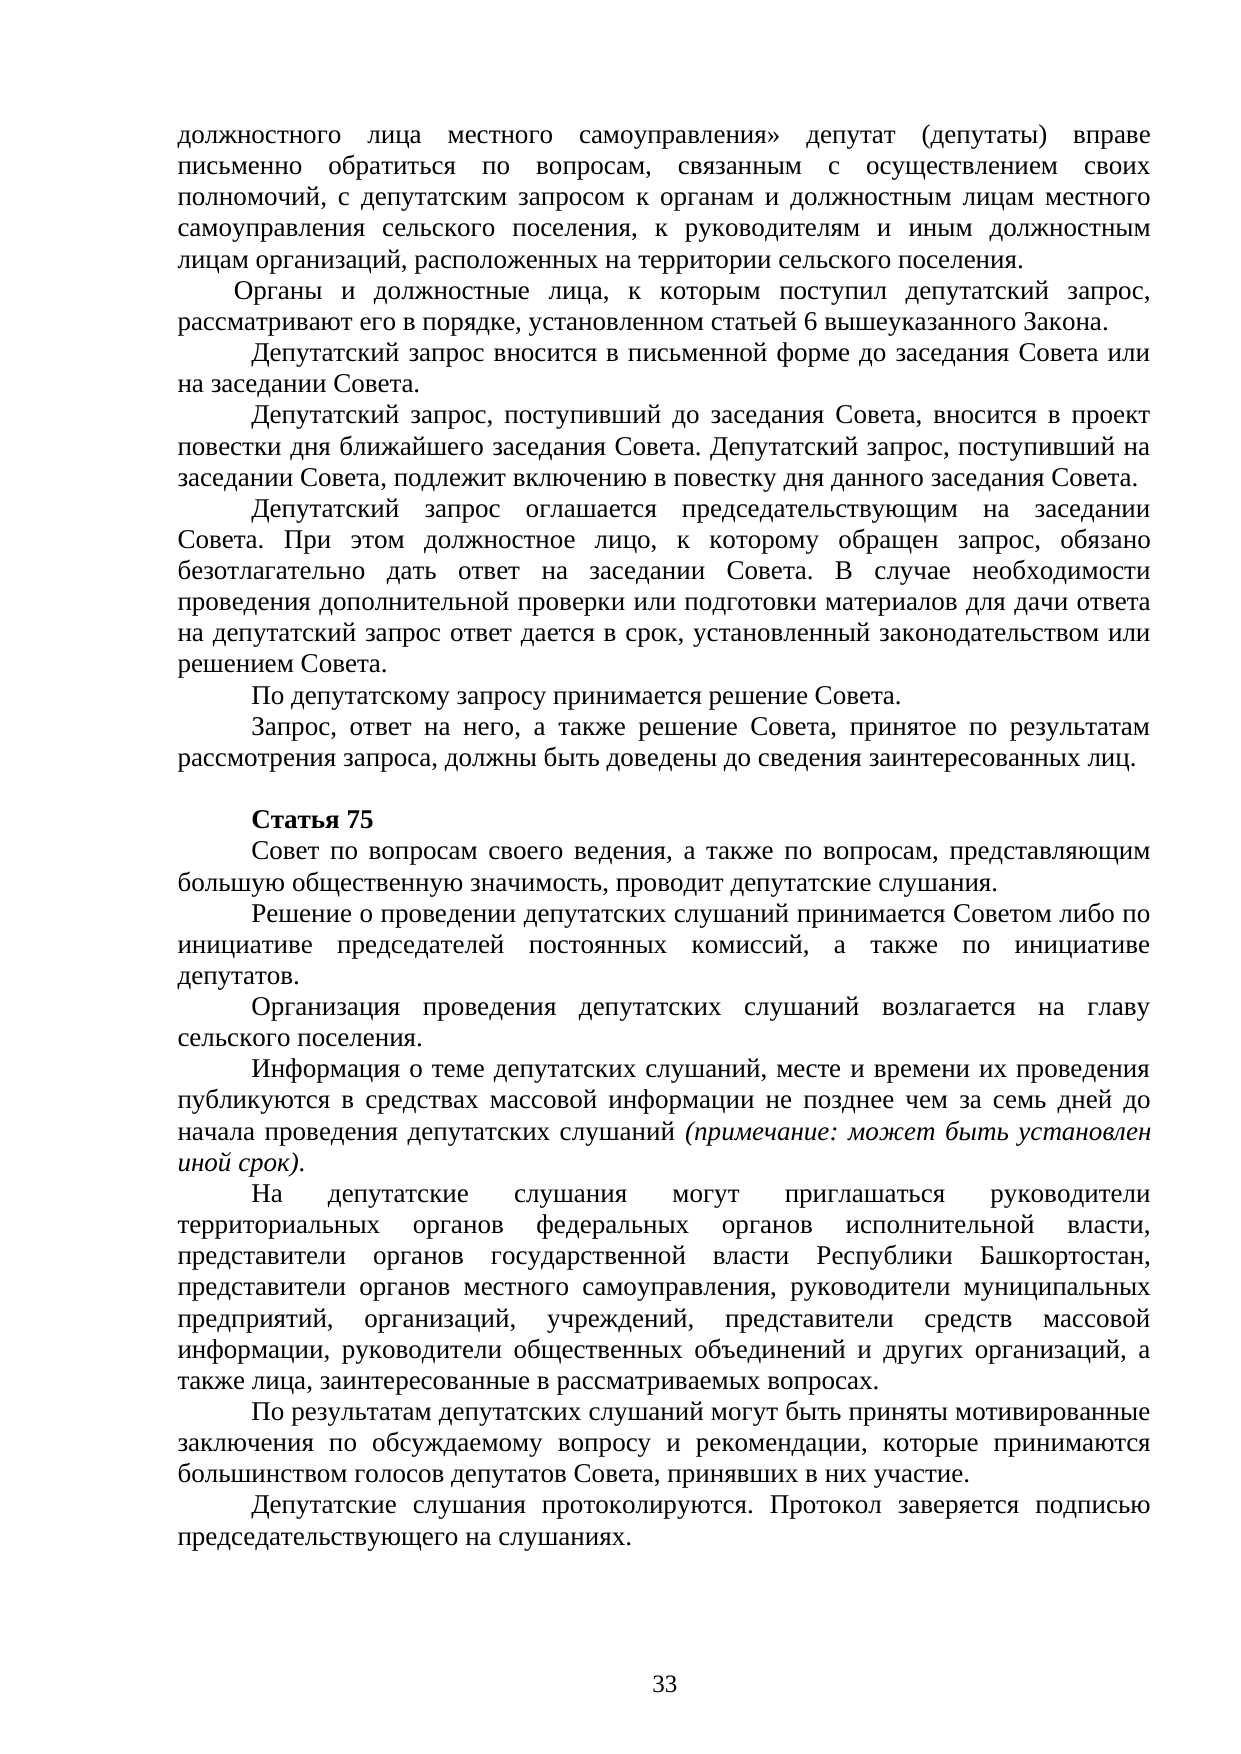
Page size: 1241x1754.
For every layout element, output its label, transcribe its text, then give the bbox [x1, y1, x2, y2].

text Организация проведения депутатских слушаний возлагается на главу сельского поселения. [177, 990, 1152, 1052]
text Запрос, ответ на него, а также решение Совета, принятое по результатам рассмотрения запроса, должны быть доведены до сведения заинтересованных лиц. [177, 710, 1152, 772]
text Депутатский запрос оглашается председательствующим на заседании Совета. При этом должностное лицо, к которому обращен запрос, обязано безотлагательно дать ответ на заседании Совета. В случае необходимости проведения дополнительной проверки или подготовки материалов для дачи ответа на депутатский запрос ответ дается в срок, установленный законодательством или решением Совета. [177, 492, 1152, 679]
text На депутатские слушания могут приглашаться руководители территориальных органов федеральных органов исполнительной власти, представители органов государственной власти Республики Башкортостан, представители органов местного самоуправления, руководители муниципальных предприятий, организаций, учреждений, представители средств массовой информации, руководители общественных объединений и других организаций, а также лица, заинтересованные в рассматриваемых вопросах. [177, 1177, 1152, 1395]
text По депутатскому запросу принимается решение Совета. [177, 679, 1152, 710]
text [177, 118, 1152, 274]
text Депутатские слушания протоколируются. Протокол заверяется подписью председательствующего на слушаниях. [177, 1488, 1152, 1551]
text По результатам депутатских слушаний могут быть приняты мотивированные заключения по обсуждаемому вопросу и рекомендации, которые принимаются большинством голосов депутатов Совета, принявших в них участие. [177, 1395, 1152, 1488]
text Совет по вопросам своего ведения, а также по вопросам, представляющим большую общественную значимость, проводит депутатские слушания. [177, 834, 1152, 897]
text Решение о проведении депутатских слушаний принимается Советом либо по инициативе председателей постоянных комиссий, а также по инициативе депутатов. [177, 897, 1152, 990]
text Органы и должностные лица, к которым поступил депутатский запрос, рассматривают его в порядке, установленном статьей 6 вышеуказанного Закона. [177, 274, 1152, 336]
text Депутатский запрос вносится в письменной форме до заседания Совета или на заседании Совета. [177, 336, 1152, 398]
text Статья 75 [177, 803, 1152, 834]
text Депутатский запрос, поступивший до заседания Совета, вносится в проект повестки дня ближайшего заседания Совета. Депутатский запрос, поступивший на заседании Совета, подлежит включению в повестку дня данного заседания Совета. [177, 398, 1152, 492]
text Информация о теме депутатских слушаний, месте и времени их проведения публикуются в средствах массовой информации не позднее чем за семь дней до начала проведения депутатских слушаний (примечание: может быть установлен иной срок). [177, 1052, 1152, 1177]
